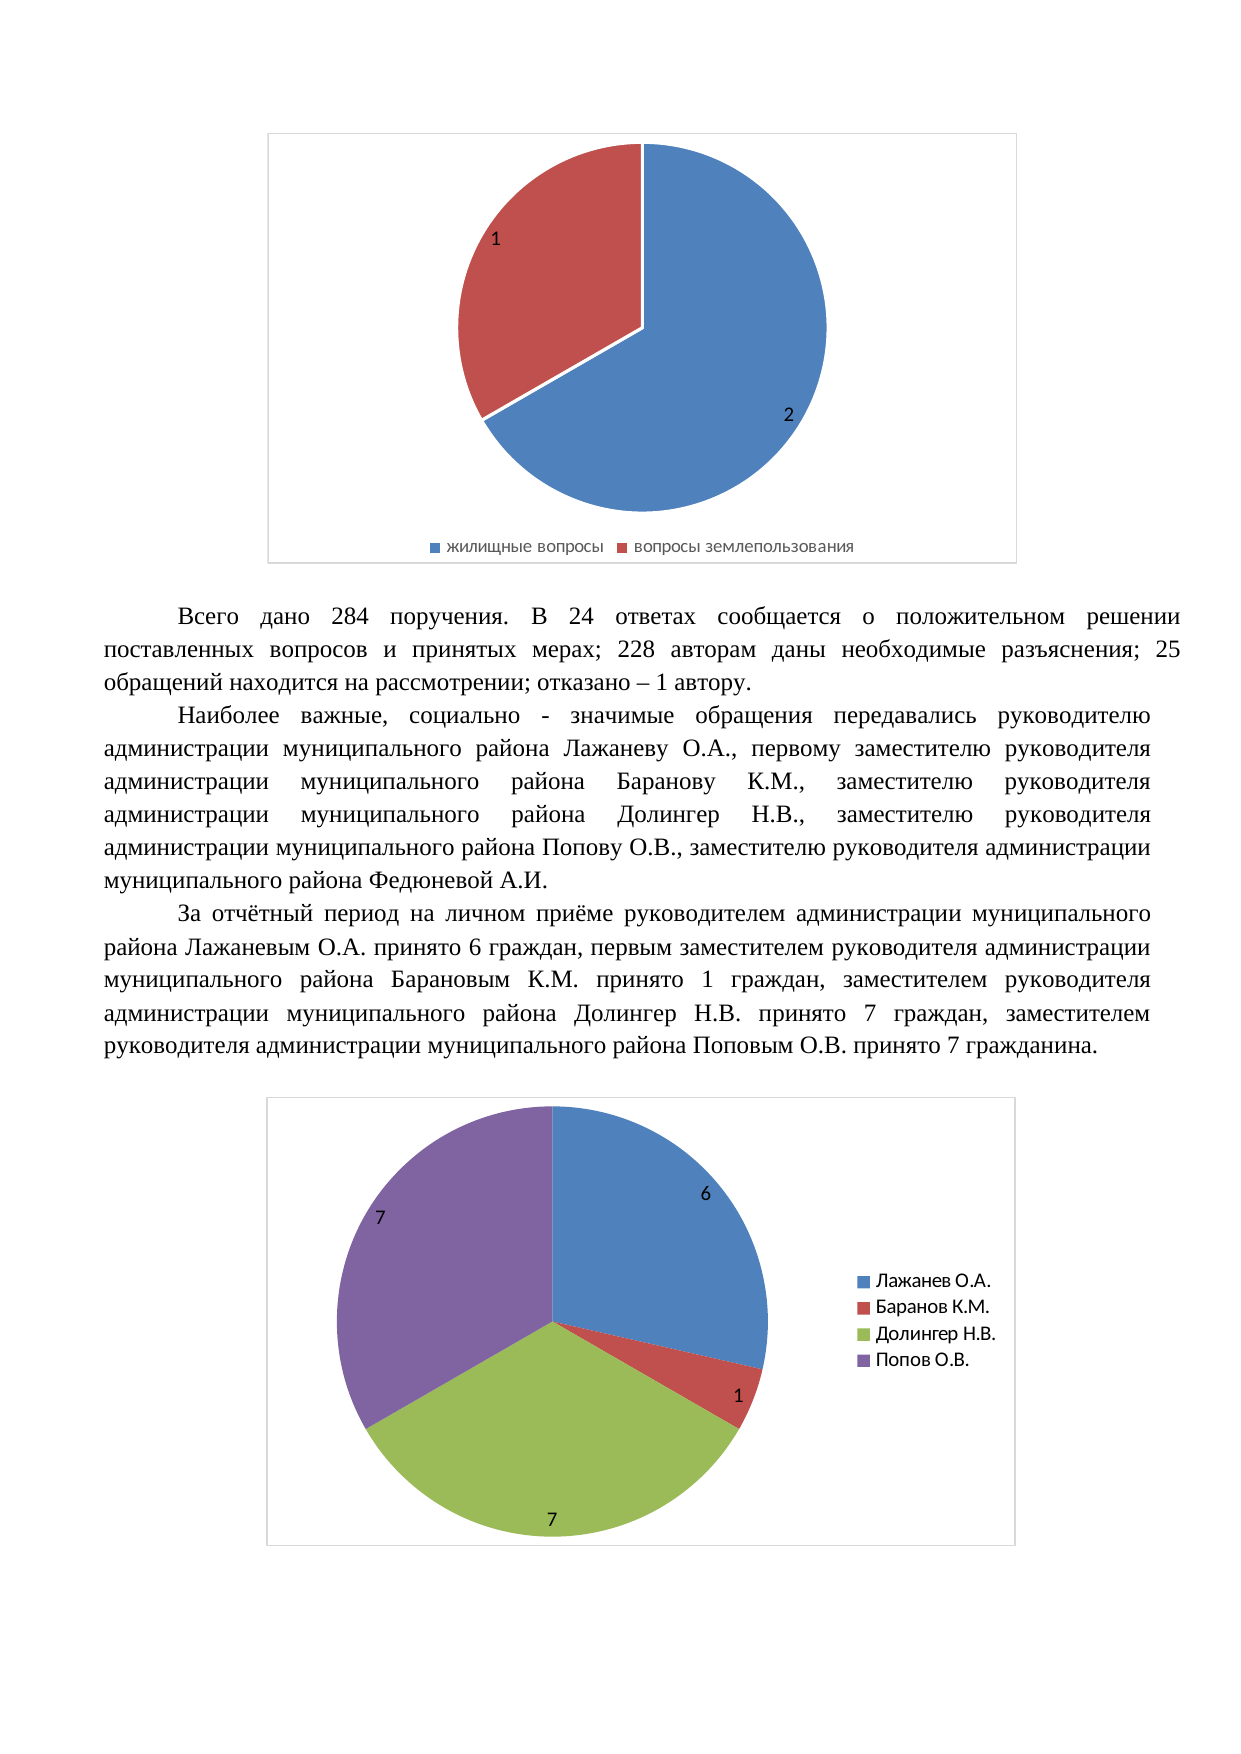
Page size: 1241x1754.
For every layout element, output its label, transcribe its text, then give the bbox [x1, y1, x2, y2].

text Наиболее важные, социально - значимые обращения передавались руководителю администрации муниципального района Лажаневу О.А., первому заместителю руководителя администрации муниципального района Баранову К.М., заместителю руководителя администрации муниципального района Долингер Н.В., заместителю руководителя администрации муниципального района Попову О.В., заместителю руководителя администрации муниципального района Федюневой А.И. [103, 700, 1152, 894]
text Всего дано 284 поручения. В 24 ответах сообщается о положительном решении поставленных вопросов и принятых мерах; 228 авторам даны необходимые разъяснения; 25 обращений находится на рассмотрении; отказано – 1 автору. [103, 601, 1181, 696]
text За отчётный период на личном приёме руководителем администрации муниципального района Лажаневым О.А. принято 6 граждан, первым заместителем руководителя администрации муниципального района Барановым К.М. принято 1 граждан, заместителем руководителя администрации муниципального района Долингер Н.В. принято 7 граждан, заместителем руководителя администрации муниципального района Поповым О.В. принято 7 гражданина. [103, 898, 1152, 1059]
